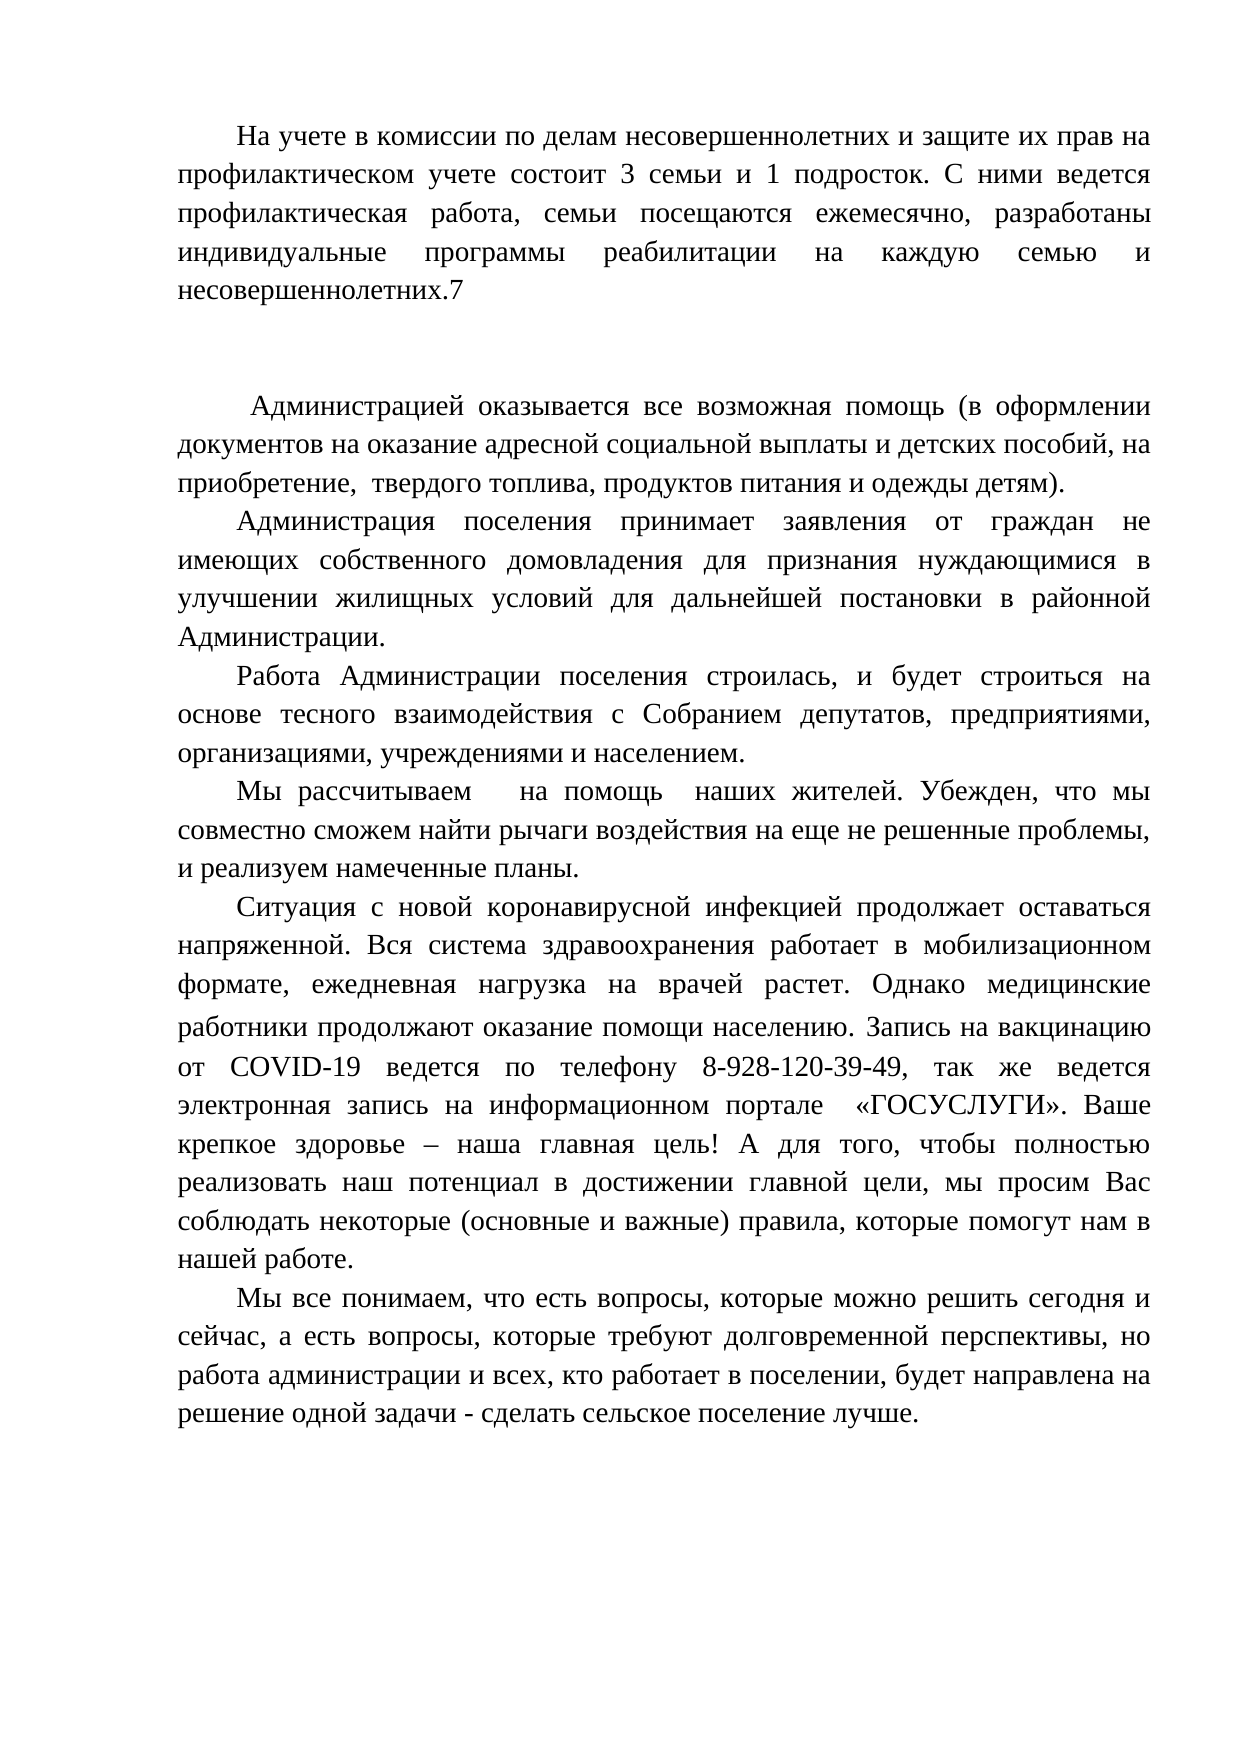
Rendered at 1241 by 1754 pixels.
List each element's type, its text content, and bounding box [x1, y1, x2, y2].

text Администрацией оказывается все возможная помощь (в оформлении документов на оказание адресной социальной выплаты и детских пособий, на приобретение, твердого топлива, продуктов питания и одежды детям). [177, 388, 1152, 498]
text Мы рассчитываем на помощь наших жителей. Убежден, что мы совместно сможем найти рычаги воздействия на еще не решенные проблемы, и реализуем намеченные планы. [177, 773, 1152, 884]
text Администрация поселения принимает заявления от граждан не имеющих собственного домовладения для признания нуждающимися в улучшении жилищных условий для дальнейшей постановки в районной Администрации. [177, 503, 1152, 653]
text Мы все понимаем, что есть вопросы, которые можно решить сегодня и сейчас, а есть вопросы, которые требуют долговременной перспективы, но работа администрации и всех, кто работает в поселении, будет направлена на решение одной задачи - сделать сельское поселение лучше. [177, 1280, 1152, 1429]
text На учете в комиссии по делам несовершеннолетних и защите их прав на профилактическом учете состоит 3 семьи и 1 подросток. С ними ведется профилактическая работа, семьи посещаются ежемесячно, разработаны индивидуальные программы реабилитации на каждую семью и несовершеннолетних.7 [177, 118, 1152, 306]
text Ситуация с новой коронавирусной инфекцией продолжает оставаться напряженной. Вся система здравоохранения работает в мобилизационном формате, ежедневная нагрузка на врачей растет. Однако медицинские работники продолжают оказание помощи населению. Запись на вакцинацию от COVID-19 ведется по телефону 8-928-120-39-49, так же ведется электронная запись на информационном портале «ГОСУСЛУГИ». Ваше крепкое здоровье – наша главная цель! А для того, чтобы полностью реализовать наш потенциал в достижении главной цели, мы просим Вас соблюдать некоторые (основные и важные) правила, которые помогут нам в нашей работе. [177, 889, 1152, 1275]
text Работа Администрации поселения строилась, и будет строиться на основе тесного взаимодействия с Собранием депутатов, предприятиями, организациями, учреждениями и населением. [177, 658, 1152, 768]
